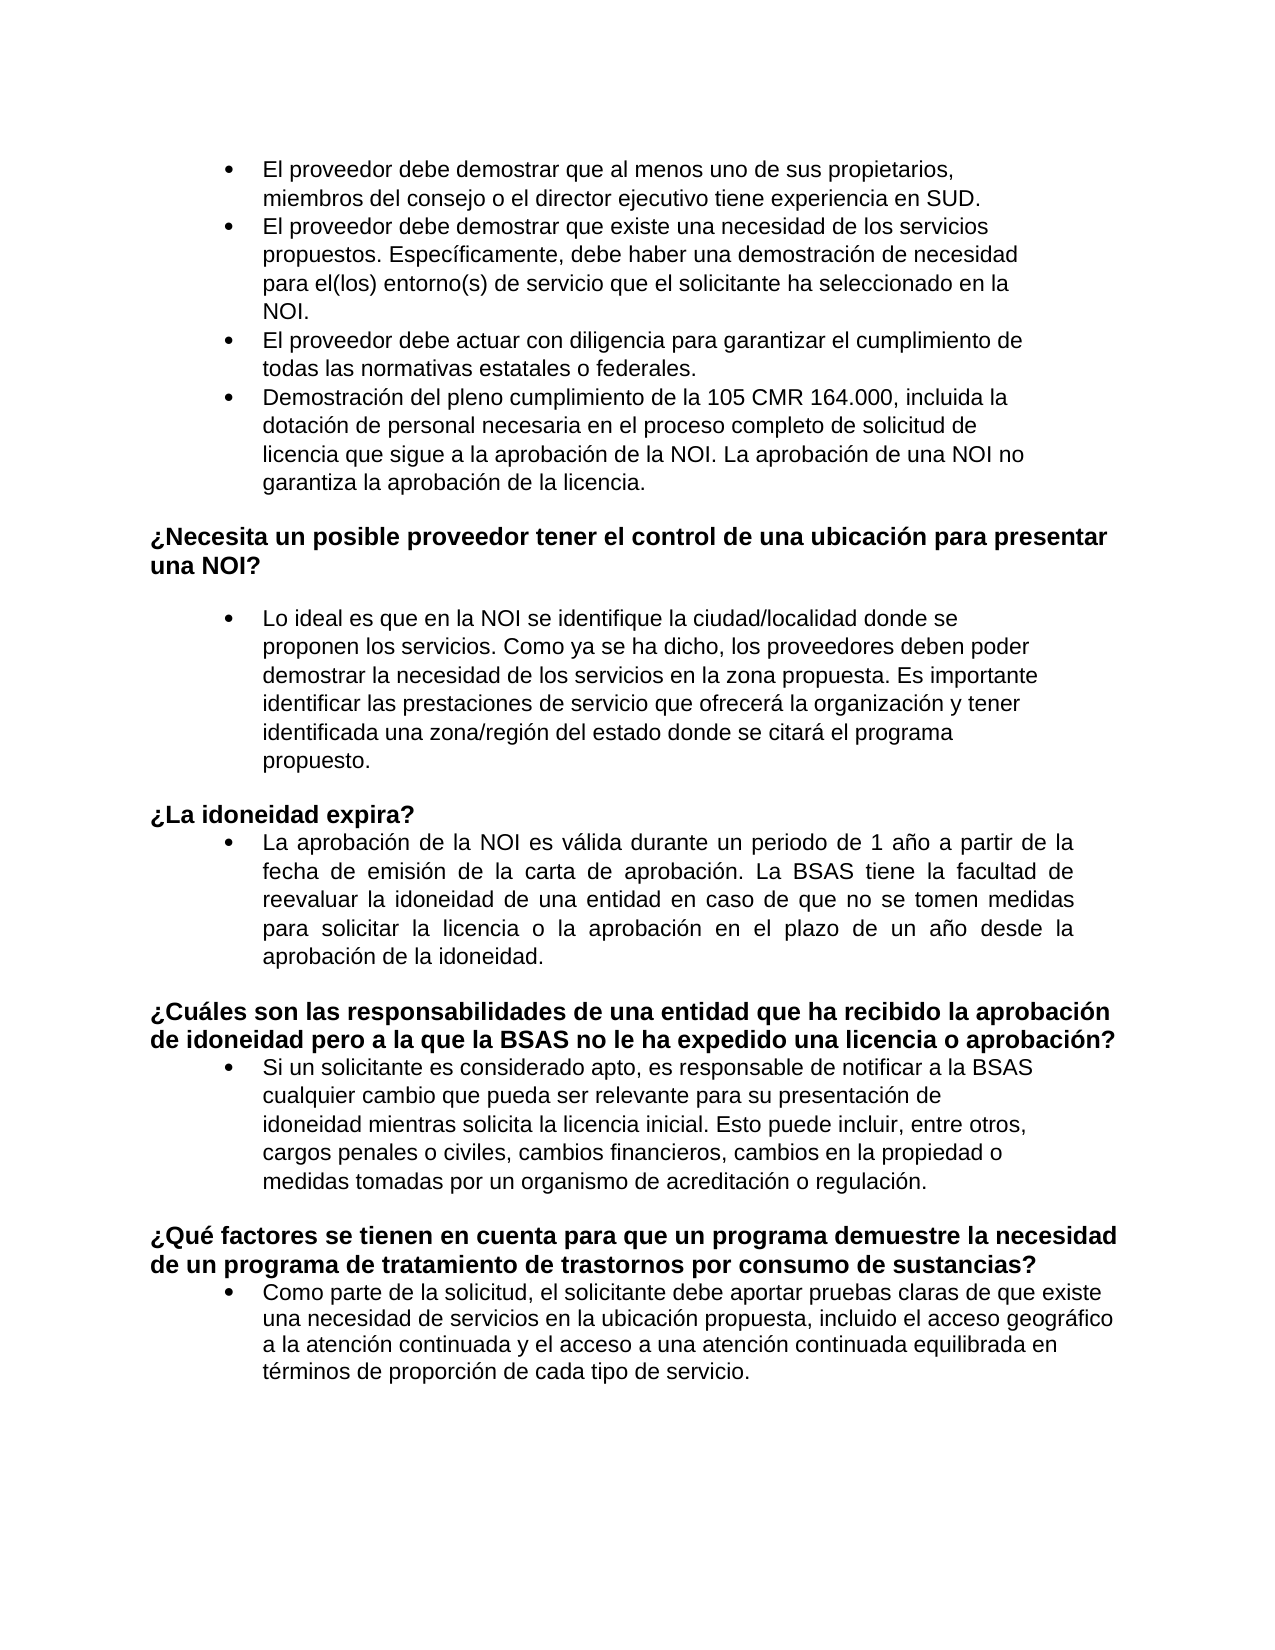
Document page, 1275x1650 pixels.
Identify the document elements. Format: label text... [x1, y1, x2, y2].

list La aprobación de la NOI es válida durante un periodo de 1 año a partir de la fecha de emisión de la carta de aprobación. La BSAS tiene la facultad de reevaluar la idoneidad de una entidad en caso de que no se tomen medidas para solicitar la licencia o la aprobación en el plazo de un año desde la aprobación de la idoneidad. [225, 829, 1075, 969]
subtitle ¿Cuáles son las responsabilidades de una entidad que ha recibido la aprobación de idoneidad pero a la que la BSAS no le ha expedido una licencia o aprobación? [150, 996, 1132, 1054]
list El proveedor debe actuar con diligencia para garantizar el cumplimiento de todas las normativas estatales o federales. [225, 327, 1050, 382]
subtitle ¿La idoneidad expira? [150, 801, 1202, 829]
list Demostración del pleno cumplimiento de la 105 CMR 164.000, incluida la dotación de personal necesaria en el proceso completo de solicitud de licencia que sigue a la aprobación de la NOI. La aprobación de una NOI no garantiza la aprobación de la licencia. [225, 384, 1041, 495]
list El proveedor debe demostrar que existe una necesidad de los servicios propuestos. Específicamente, debe haber una demostración de necesidad para el(los) entorno(s) de servicio que el solicitante ha seleccionado en la NOI. [225, 213, 1039, 325]
list Lo ideal es que en la NOI se identifique la ciudad/localidad donde se proponen los servicios. Como ya se ha dicho, los proveedores deben poder demostrar la necesidad de los servicios en la zona propuesta. Es importante identificar las prestaciones de servicio que ofrecerá la organización y tener identificada una zona/región del estado donde se citará el programa propuesto. [225, 605, 1048, 773]
subtitle ¿Necesita un posible proveedor tener el control de una ubicación para presentar una NOI? [150, 522, 1132, 580]
subtitle ¿Qué factores se tienen en cuenta para que un programa demuestre la necesidad de un programa de tratamiento de trastornos por consumo de sustancias? [150, 1221, 1132, 1279]
list Como parte de la solicitud, el solicitante debe aportar pruebas claras de que existe una necesidad de servicios en la ubicación propuesta, incluido el acceso geográfico a la atención continuada y el acceso a una atención continuada equilibrada en términos de proporción de cada tipo de servicio. [225, 1279, 1123, 1384]
list El proveedor debe demostrar que al menos uno de sus propietarios, miembros del consejo o el director ejecutivo tiene experiencia en SUD. [225, 156, 1025, 211]
list Si un solicitante es considerado apto, es responsable de notificar a la BSAS cualquier cambio que pueda ser relevante para su presentación de idoneidad mientras solicita la licencia inicial. Esto puede incluir, entre otros, cargos penales o civiles, cambios financieros, cambios en la propiedad o medidas tomadas por un organismo de acreditación o regulación. [225, 1054, 1043, 1194]
